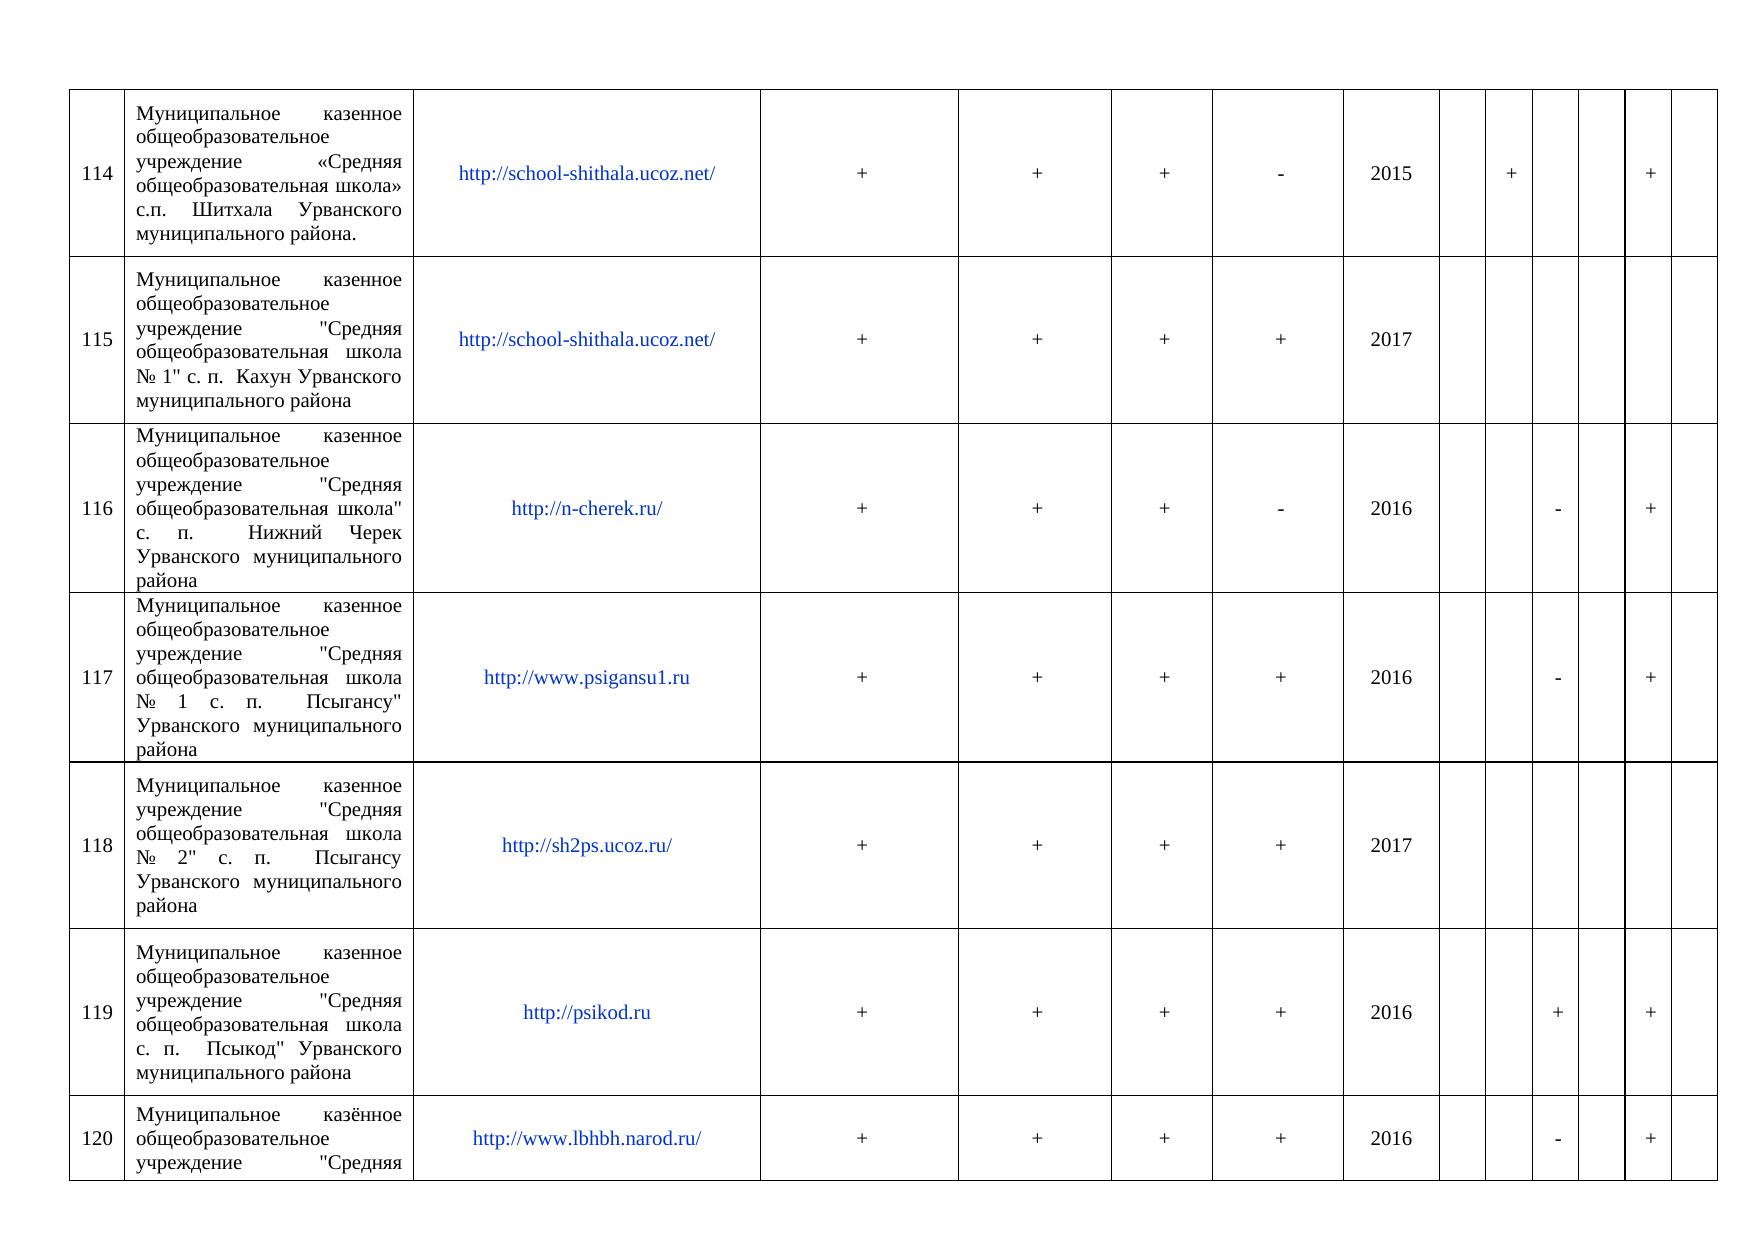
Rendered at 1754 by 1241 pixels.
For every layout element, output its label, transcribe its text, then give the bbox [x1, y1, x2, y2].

table_cell + [1626, 593, 1671, 761]
table_cell + [959, 929, 1111, 1095]
table_cell [1579, 763, 1624, 928]
table_cell 2015 [1344, 90, 1439, 256]
table_cell + [959, 593, 1111, 761]
table_cell + [1213, 763, 1343, 928]
table_cell + [959, 424, 1111, 592]
table_cell 2016 [1344, 1096, 1439, 1180]
table_cell http://n-cherek.ru/ [414, 424, 760, 592]
table_cell Муниципальное казенное общеобразовательное учреждение «Средняя общеобразовательная школа» с.п. Шитхала Урванского муниципального района. [125, 90, 413, 256]
table_cell 118 [70, 763, 124, 928]
table_cell [1486, 763, 1532, 928]
table_cell - [1533, 593, 1578, 761]
table_cell + [1626, 424, 1671, 592]
table_cell [1486, 424, 1532, 592]
table_cell 2017 [1344, 763, 1439, 928]
table_cell + [1626, 90, 1671, 256]
table_cell + [1213, 929, 1343, 1095]
table_cell Муниципальное казенное общеобразовательное учреждение "Средняя общеобразовательная школа № 1" с. п. Кахун Урванского муниципального района [125, 257, 413, 422]
table_cell + [1112, 593, 1212, 761]
table_cell [1533, 90, 1578, 256]
table_cell 117 [70, 593, 124, 761]
table_cell + [1626, 1096, 1671, 1180]
table_cell + [1112, 424, 1212, 592]
table_cell + [1112, 1096, 1212, 1180]
table_cell 2016 [1344, 929, 1439, 1095]
table_cell [1579, 929, 1624, 1095]
table_cell [1672, 90, 1717, 256]
table_cell [1440, 763, 1485, 928]
table_cell + [1213, 593, 1343, 761]
table_cell + [959, 257, 1111, 422]
table_cell [1626, 257, 1671, 422]
table_cell + [1626, 929, 1671, 1095]
table_cell [1626, 763, 1671, 928]
table_cell 2016 [1344, 424, 1439, 592]
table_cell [125, 1096, 413, 1180]
table_cell + [761, 929, 958, 1095]
table_cell [1440, 90, 1485, 256]
table_cell + [1486, 90, 1532, 256]
table_cell [1533, 257, 1578, 422]
table_cell 114 [70, 90, 124, 256]
table_cell [1672, 929, 1717, 1095]
table_cell [1486, 929, 1532, 1095]
table_cell [1579, 1096, 1624, 1180]
table_cell 115 [70, 257, 124, 422]
table_cell http://sh2ps.ucoz.ru/ [414, 763, 760, 928]
table_cell + [1533, 929, 1578, 1095]
table_cell - [1533, 1096, 1578, 1180]
table_cell - [1213, 90, 1343, 256]
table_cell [414, 1096, 760, 1180]
table_cell + [959, 90, 1111, 256]
table_cell + [761, 90, 958, 256]
table_cell Муниципальное казенное учреждение "Средняя общеобразовательная школа № 2" с. п. Псыгансу Урванского муниципального района [125, 763, 413, 928]
table_cell 2016 [1344, 593, 1439, 761]
table_cell [1672, 593, 1717, 761]
table_cell + [761, 1096, 958, 1180]
table_cell 119 [70, 929, 124, 1095]
table_cell [1440, 257, 1485, 422]
table_cell 116 [70, 424, 124, 592]
table_cell http://www.psigansu1.ru [414, 593, 760, 761]
table_cell [1672, 763, 1717, 928]
table_cell + [959, 1096, 1111, 1180]
table_cell + [1112, 257, 1212, 422]
table_cell + [761, 593, 958, 761]
table_cell + [761, 257, 958, 422]
table_cell [1440, 929, 1485, 1095]
table_cell [1486, 257, 1532, 422]
table_cell + [1213, 1096, 1343, 1180]
table_cell [1579, 593, 1624, 761]
table_cell + [959, 763, 1111, 928]
table_cell http://school-shithala.ucoz.net/ [414, 257, 760, 422]
table_cell http://psikod.ru [414, 929, 760, 1095]
table_cell [1672, 424, 1717, 592]
table_cell [1440, 424, 1485, 592]
table_cell - [1213, 424, 1343, 592]
table_cell [1672, 1096, 1717, 1180]
table_cell [1486, 1096, 1532, 1180]
table_cell Муниципальное казенное общеобразовательное учреждение "Средняя общеобразовательная школа" с. п. Нижний Черек Урванского муниципального района [125, 424, 413, 592]
table_cell [1579, 424, 1624, 592]
table_cell [1579, 257, 1624, 422]
table_cell + [1112, 763, 1212, 928]
table_cell [1440, 593, 1485, 761]
table_cell [1672, 257, 1717, 422]
table_cell + [761, 763, 958, 928]
table_cell Муниципальное казенное общеобразовательное учреждение "Средняя общеобразовательная школа № 1 с. п. Псыгансу" Урванского муниципального района [125, 593, 413, 761]
table_cell [1579, 90, 1624, 256]
table_cell + [761, 424, 958, 592]
table_cell [1440, 1096, 1485, 1180]
table_cell + [1112, 929, 1212, 1095]
table_cell + [1213, 257, 1343, 422]
table_cell + [1112, 90, 1212, 256]
table_cell 120 [70, 1096, 124, 1180]
table_cell [1533, 763, 1578, 928]
table_cell http://school-shithala.ucoz.net/ [414, 90, 760, 256]
table_cell 2017 [1344, 257, 1439, 422]
table_cell [1486, 593, 1532, 761]
table_cell Муниципальное казенное общеобразовательное учреждение "Средняя общеобразовательная школа с. п. Псыкод" Урванского муниципального района [125, 929, 413, 1095]
table_cell - [1533, 424, 1578, 592]
